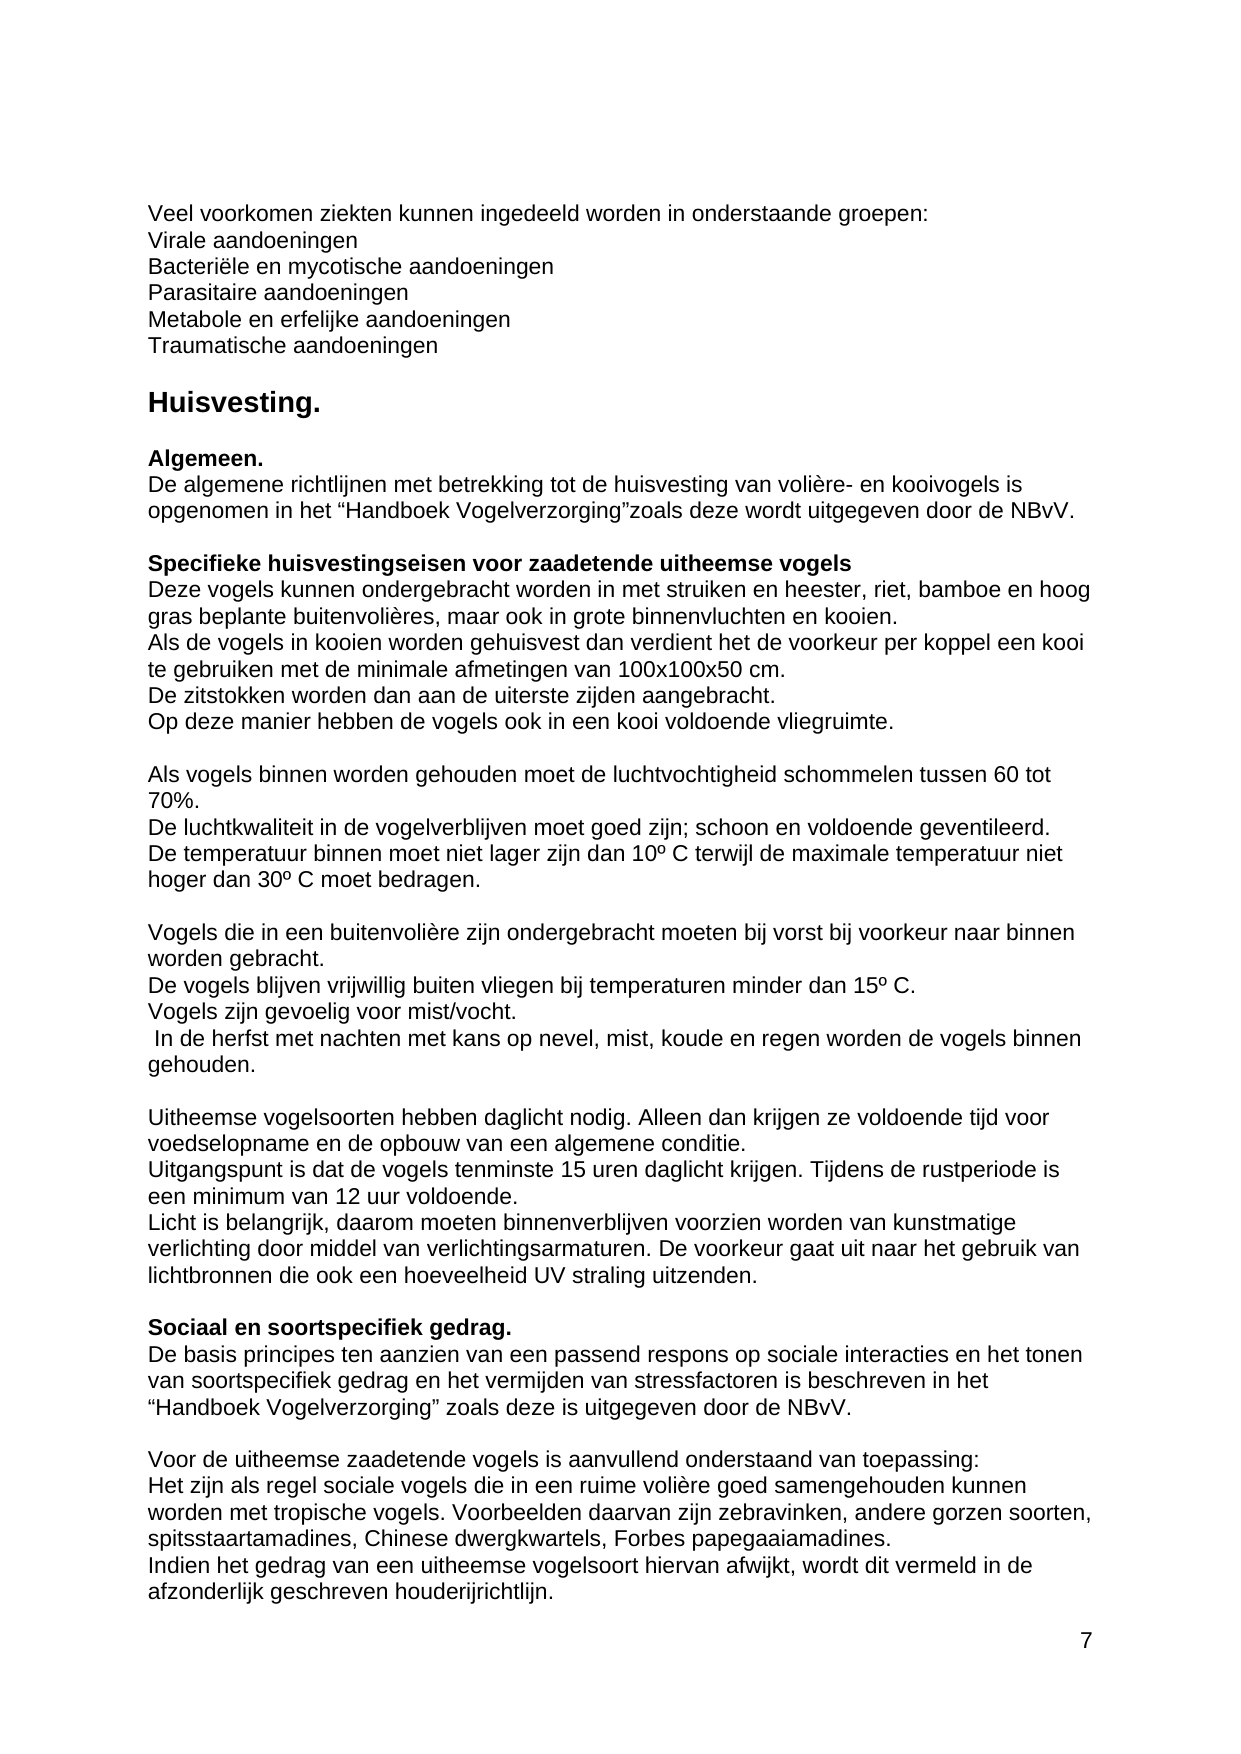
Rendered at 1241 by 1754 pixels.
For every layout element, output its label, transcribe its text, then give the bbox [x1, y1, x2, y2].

text Sociaal en soortspecifiek gedrag. [148, 1314, 1093, 1341]
text De vogels blijven vrijwillig buiten vliegen bij temperaturen minder dan 15º C. [148, 972, 1093, 998]
text De basis principes ten aanzien van een passend respons op sociale interacties en het tonen van soortspecifiek gedrag en het vermijden van stressfactoren is beschreven in het “Handboek Vogelverzorging” zoals deze is uitgegeven door de NBvV. [148, 1341, 1093, 1420]
text Huisvesting. [148, 385, 1093, 418]
text Het zijn als regel sociale vogels die in een ruime volière goed samengehouden kunnen worden met tropische vogels. Voorbeelden daarvan zijn zebravinken, andere gorzen soorten, spitsstaartamadines, Chinese dwergkwartels, Forbes papegaaiamadines. [148, 1472, 1093, 1552]
text Op deze manier hebben de vogels ook in een kooi voldoende vliegruimte. [148, 708, 1093, 734]
text Metabole en erfelijke aandoeningen [148, 306, 1093, 332]
text Specifieke huisvestingseisen voor zaadetende uitheemse vogels [148, 550, 1093, 576]
text In de herfst met nachten met kans op nevel, mist, koude en regen worden de vogels binnen gehouden. [148, 1024, 1093, 1077]
text Algemeen. [148, 445, 1093, 471]
text De temperatuur binnen moet niet lager zijn dan 10º C terwijl de maximale temperatuur niet hoger dan 30º C moet bedragen. [148, 840, 1093, 893]
text Licht is belangrijk, daarom moeten binnenverblijven voorzien worden van kunstmatige verlichting door middel van verlichtingsarmaturen. De voorkeur gaat uit naar het gebruik van lichtbronnen die ook een hoeveelheid UV straling uitzenden. [148, 1209, 1093, 1288]
text Uitheemse vogelsoorten hebben daglicht nodig. Alleen dan krijgen ze voldoende tijd voor voedselopname en de opbouw van een algemene conditie. [148, 1103, 1093, 1156]
text Veel voorkomen ziekten kunnen ingedeeld worden in onderstaande groepen: [148, 200, 1093, 227]
text Als vogels binnen worden gehouden moet de luchtvochtigheid schommelen tussen 60 tot 70%. [148, 761, 1093, 814]
text Als de vogels in kooien worden gehuisvest dan verdient het de voorkeur per koppel een kooi te gebruiken met de minimale afmetingen van 100x100x50 cm. [148, 629, 1093, 682]
text Vogels die in een buitenvolière zijn ondergebracht moeten bij vorst bij voorkeur naar binnen worden gebracht. [148, 919, 1093, 972]
text Voor de uitheemse zaadetende vogels is aanvullend onderstaand van toepassing: [148, 1446, 1093, 1472]
text De zitstokken worden dan aan de uiterste zijden aangebracht. [148, 682, 1093, 708]
text Parasitaire aandoeningen [148, 279, 1093, 306]
text Indien het gedrag van een uitheemse vogelsoort hiervan afwijkt, wordt dit vermeld in de afzonderlijk geschreven houderijrichtlijn. [148, 1552, 1093, 1604]
text De algemene richtlijnen met betrekking tot de huisvesting van volière- en kooivogels is opgenomen in het “Handboek Vogelverzorging”zoals deze wordt uitgegeven door de NBvV. [148, 471, 1093, 524]
text Bacteriële en mycotische aandoeningen [148, 253, 1093, 279]
text Virale aandoeningen [148, 227, 1093, 253]
text Traumatische aandoeningen [148, 332, 1093, 358]
text Deze vogels kunnen ondergebracht worden in met struiken en heester, riet, bamboe en hoog gras beplante buitenvolières, maar ook in grote binnenvluchten en kooien. [148, 576, 1093, 629]
text Vogels zijn gevoelig voor mist/vocht. [148, 998, 1093, 1024]
text Uitgangspunt is dat de vogels tenminste 15 uren daglicht krijgen. Tijdens de rustperiode is een minimum van 12 uur voldoende. [148, 1156, 1093, 1209]
text De luchtkwaliteit in de vogelverblijven moet goed zijn; schoon en voldoende geventileerd. [148, 814, 1093, 840]
